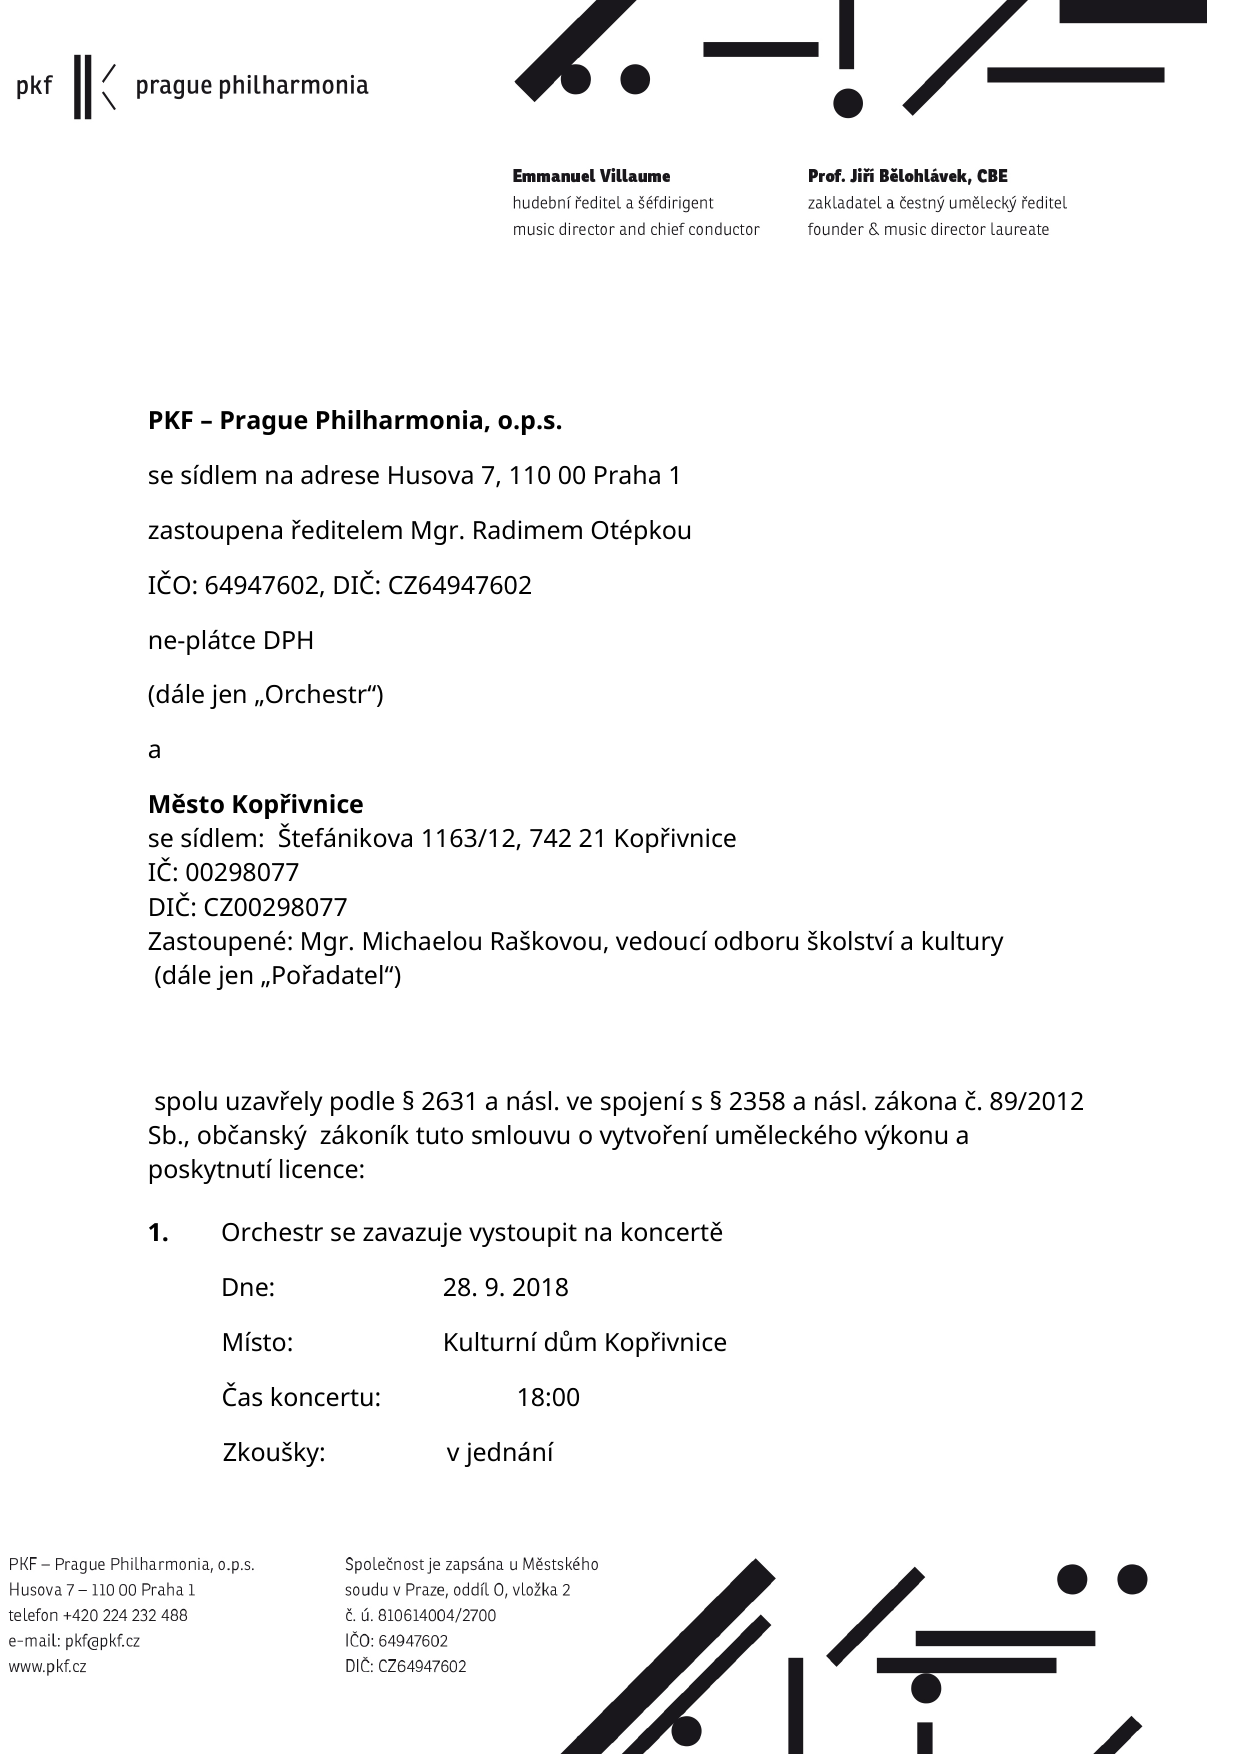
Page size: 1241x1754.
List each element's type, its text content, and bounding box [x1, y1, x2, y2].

text zastoupena ředitelem Mgr. Radimem Otépkou [148, 512, 1093, 547]
text (dále jen „Orchestr“) [148, 677, 1093, 711]
text Zastoupené: Mgr. Michaelou Raškovou, vedoucí odboru školství a kultury [148, 923, 1093, 957]
picture [0, 1532, 1207, 1754]
text se sídlem na adrese Husova 7, 110 00 Praha 1 [148, 458, 1093, 492]
text 1. Orchestr se zavazuje vystoupit na koncertě [147, 1215, 1093, 1249]
text DIČ: CZ00298077 [148, 889, 1093, 923]
text IČO: 64947602, DIČ: CZ64947602 [148, 567, 1093, 601]
text se sídlem: Štefánikova 1163/12, 742 21 Kopřivnice [148, 821, 1093, 855]
text spolu uzavřely podle § 2631 a násl. ve spojení s § 2358 a násl. zákona č. 89/2012 Sb., občanský zákoník tuto smlouvu o vytvoření uměleckého výkonu a poskytnutí licence: [148, 1084, 1093, 1186]
text Město Kopřivnice [148, 787, 1093, 821]
text IČ: 00298077 [148, 855, 1093, 889]
text Místo: Kulturní dům Kopřivnice [221, 1325, 1093, 1359]
text (dále jen „Pořadatel“) [148, 957, 1093, 991]
picture [0, 0, 1207, 348]
text Čas koncertu: 18:00 [148, 1380, 1093, 1414]
text a [148, 732, 1093, 766]
text Dne: 28. 9. 2018 [148, 1270, 1093, 1304]
text Zkoušky: v jednání [148, 1435, 1093, 1469]
text ne-plátce DPH [148, 622, 1093, 656]
text PKF – Prague Philharmonia, o.p.s. [148, 403, 1093, 437]
